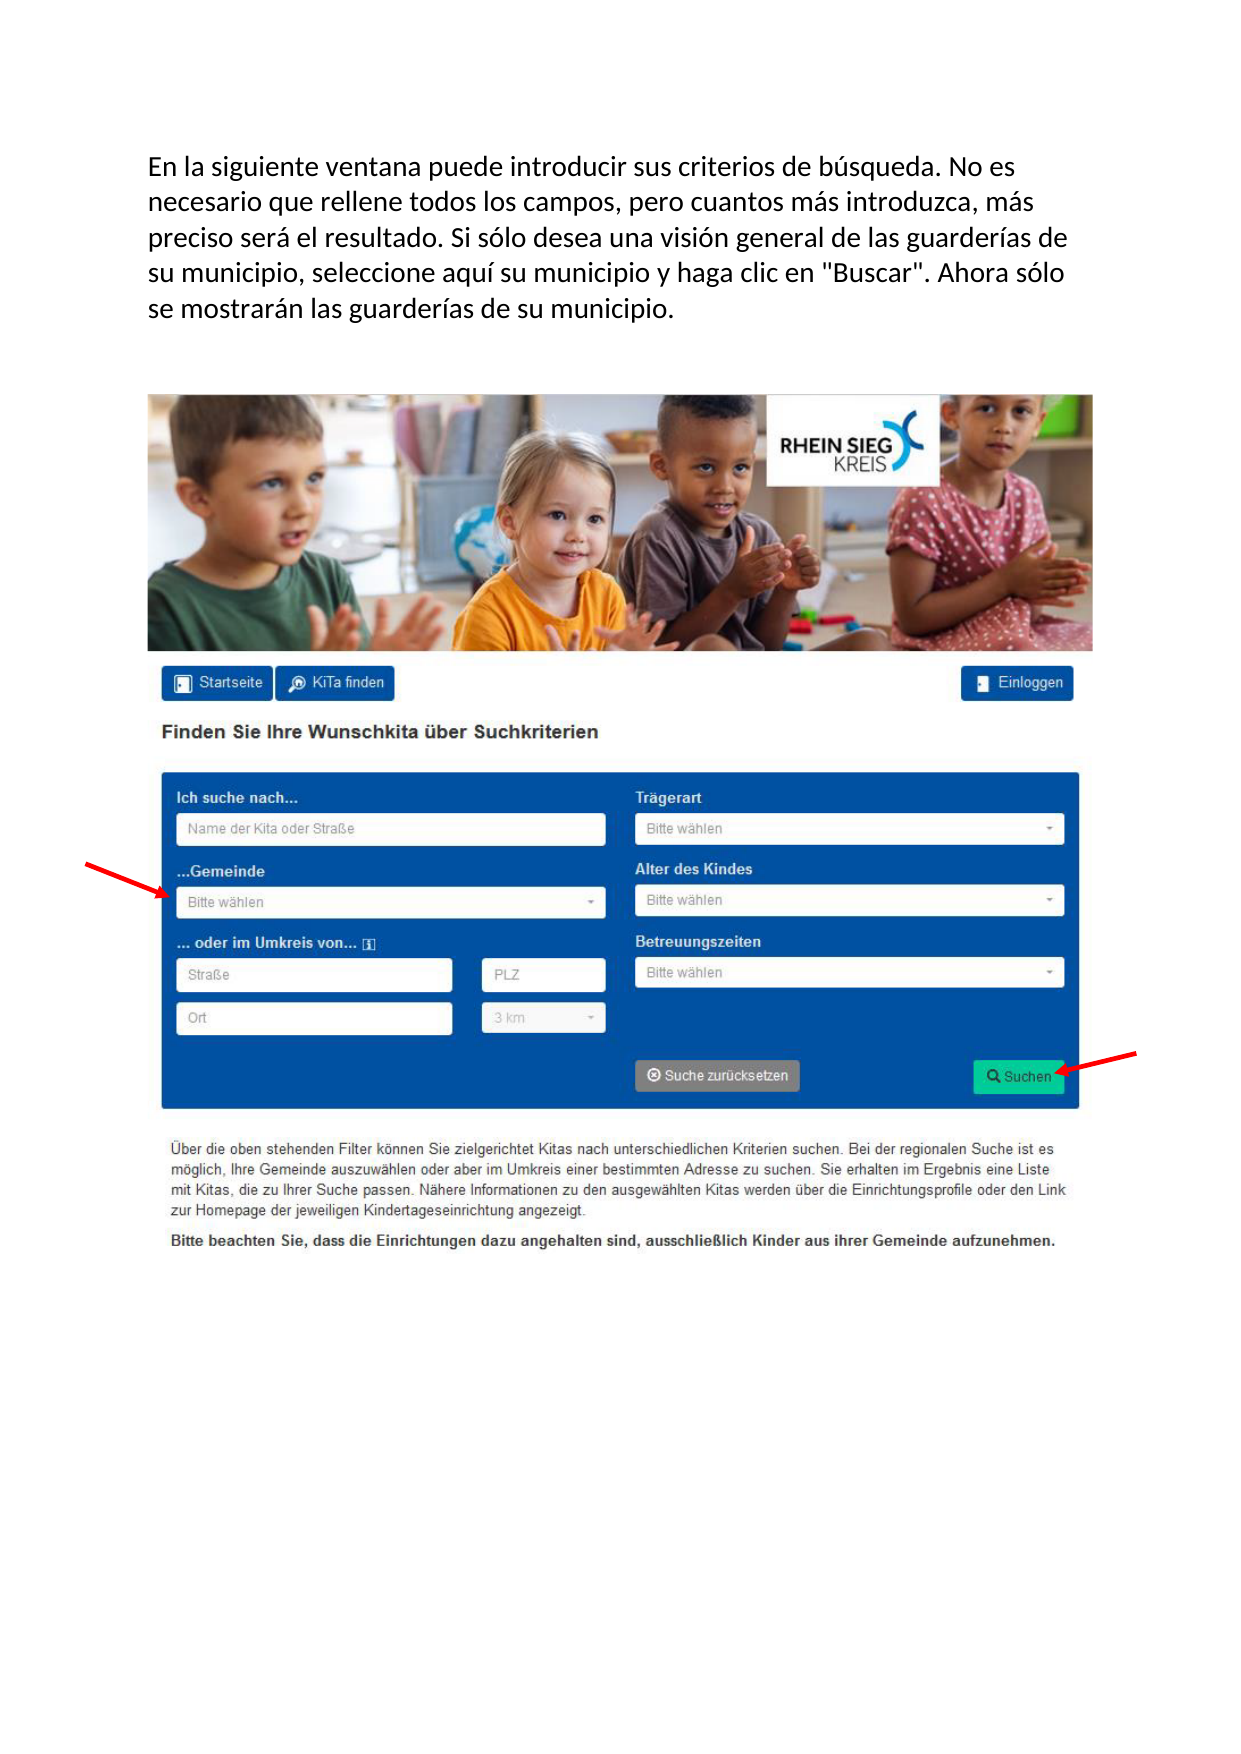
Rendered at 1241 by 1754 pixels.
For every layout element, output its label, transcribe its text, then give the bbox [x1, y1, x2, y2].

text En la siguiente ventana puede introducir sus criterios de búsqueda. No es necesario que rellene todos los campos, pero cuantos más introduzca, más preciso será el resultado. Si sólo desea una visión general de las guarderías de su municipio, seleccione aquí su municipio y haga clic en "Buscar". Ahora sólo se mostrarán las guarderías de su municipio. [148, 148, 1093, 326]
